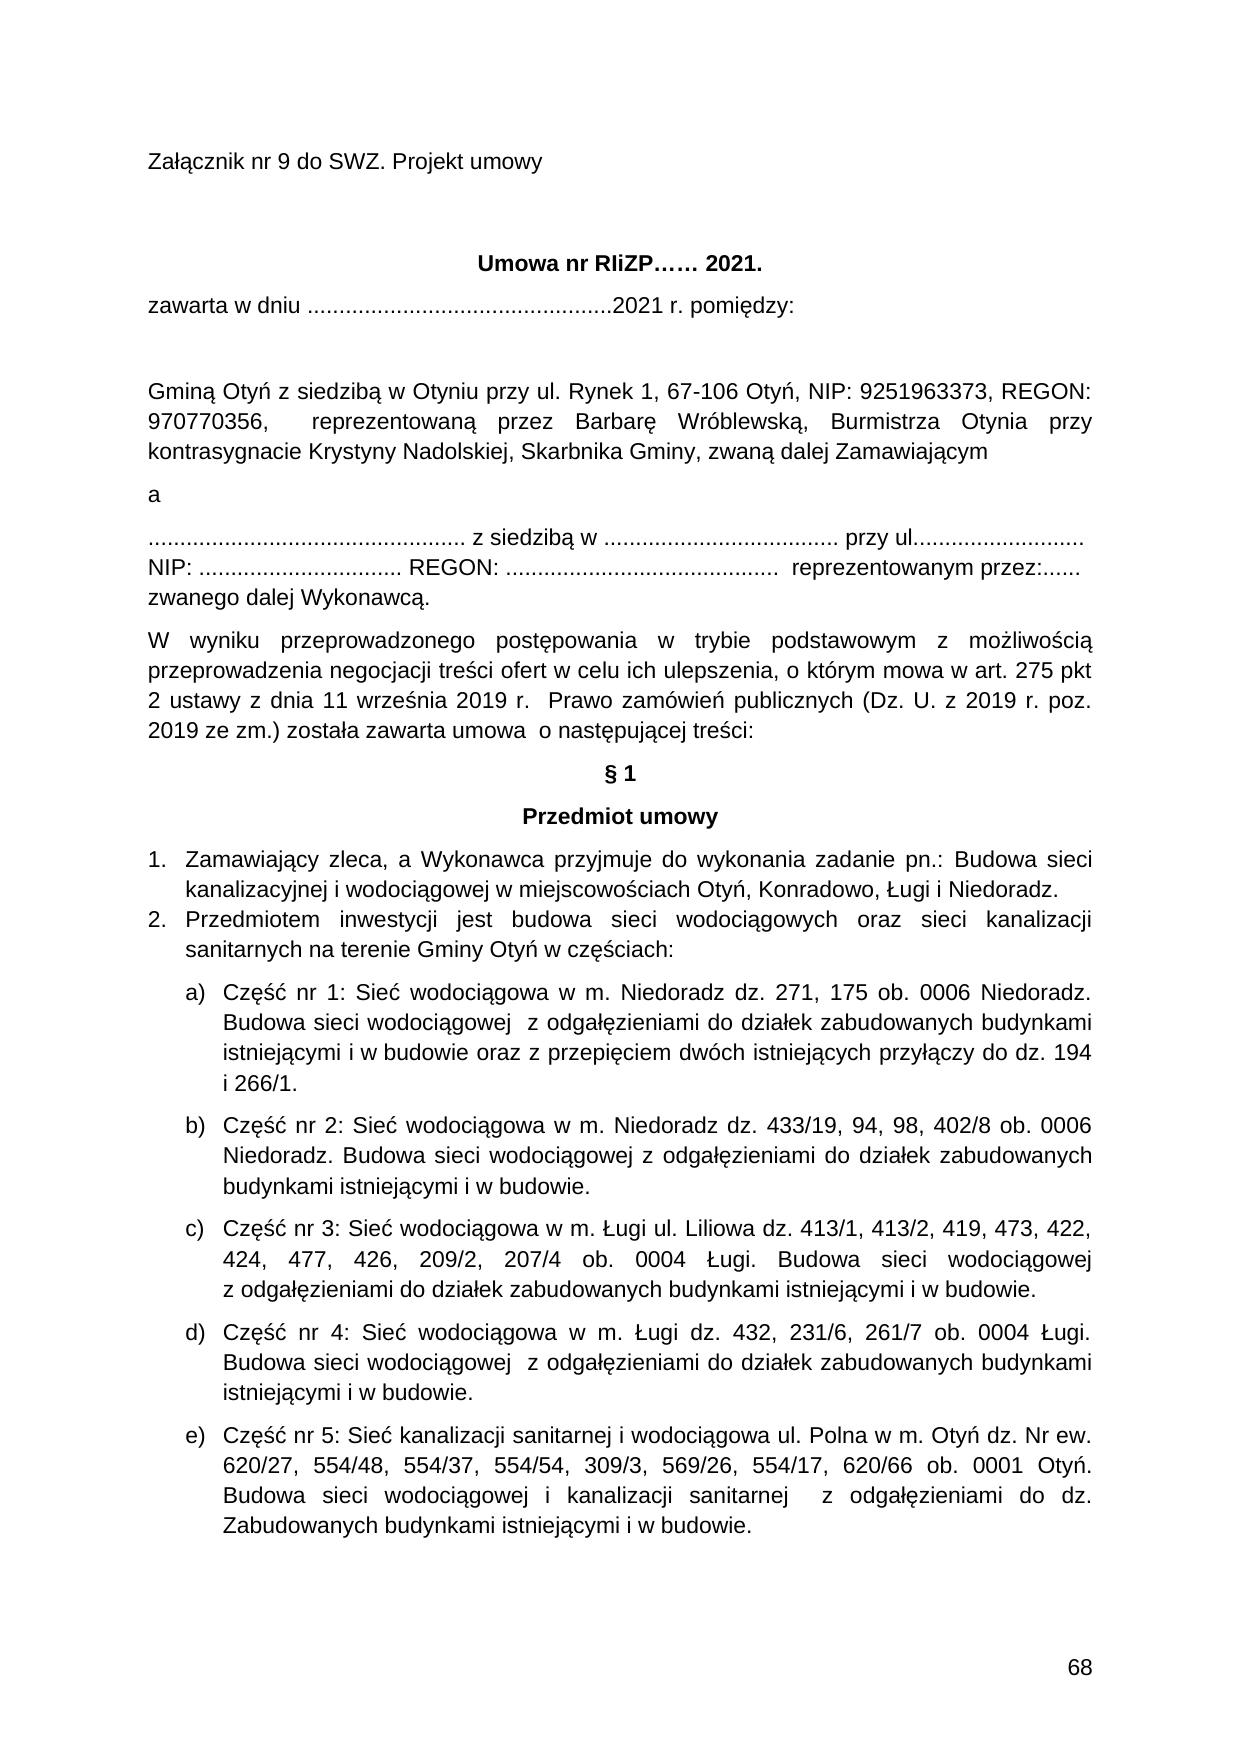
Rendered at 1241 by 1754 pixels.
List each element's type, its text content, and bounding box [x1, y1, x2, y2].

list Zamawiający zleca, a Wykonawca przyjmuje do wykonania zadanie pn.: Budowa sieci kanalizacyjnej i wodociągowej w miejscowościach Otyń, Konradowo, Ługi i Niedoradz. [148, 846, 1093, 902]
list Część nr 2: Sieć wodociągowa w m. Niedoradz dz. 433/19, 94, 98, 402/8 ob. 0006 Niedoradz. Budowa sieci wodociągowej z odgałęzieniami do działek zabudowanych budynkami istniejącymi i w budowie. [185, 1112, 1093, 1199]
list Przedmiotem inwestycji jest budowa sieci wodociągowych oraz sieci kanalizacji sanitarnych na terenie Gminy Otyń w częściach: [148, 906, 1093, 962]
text Gminą Otyń z siedzibą w Otyniu przy ul. Rynek 1, 67-106 Otyń, NIP: 9251963373, REGON: 970770356, reprezentowaną przez Barbarę Wróblewską, Burmistrza Otynia przy kontrasygnacie Krystyny Nadolskiej, Skarbnika Gminy, zwaną dalej Zamawiającym [148, 378, 1093, 464]
text a [148, 481, 1093, 507]
list Część nr 3: Sieć wodociągowa w m. Ługi ul. Liliowa dz. 413/1, 413/2, 419, 473, 422, 424, 477, 426, 209/2, 207/4 ob. 0004 Ługi. Budowa sieci wodociągowej z odgałęzieniami do działek zabudowanych budynkami istniejącymi i w budowie. [185, 1215, 1093, 1302]
text .................................................. z siedzibą w ..................................... przy ul........................... NIP: ................................ REGON: ........................................... reprezentowanym przez:...... zwanego dalej Wykonawcą. [148, 524, 1093, 610]
list Część nr 5: Sieć kanalizacji sanitarnej i wodociągowa ul. Polna w m. Otyń dz. Nr ew. 620/27, 554/48, 554/37, 554/54, 309/3, 569/26, 554/17, 620/66 ob. 0001 Otyń. Budowa sieci wodociągowej i kanalizacji sanitarnej z odgałęzieniami do dz. Zabudowanych budynkami istniejącymi i w budowie. [185, 1422, 1093, 1538]
text W wyniku przeprowadzonego postępowania w trybie podstawowym z możliwością przeprowadzenia negocjacji treści ofert w celu ich ulepszenia, o którym mowa w art. 275 pkt 2 ustawy z dnia 11 września 2019 r. Prawo zamówień publicznych (Dz. U. z 2019 r. poz. 2019 ze zm.) została zawarta umowa o następującej treści: [148, 627, 1093, 744]
list Część nr 4: Sieć wodociągowa w m. Ługi dz. 432, 231/6, 261/7 ob. 0004 Ługi. Budowa sieci wodociągowej z odgałęzieniami do działek zabudowanych budynkami istniejącymi i w budowie. [185, 1318, 1093, 1405]
list Część nr 1: Sieć wodociągowa w m. Niedoradz dz. 271, 175 ob. 0006 Niedoradz. Budowa sieci wodociągowej z odgałęzieniami do działek zabudowanych budynkami istniejącymi i w budowie oraz z przepięciem dwóch istniejących przyłączy do dz. 194 i 266/1. [185, 979, 1093, 1096]
text zawarta w dniu ................................................2021 r. pomiędzy: [148, 292, 1093, 319]
text Umowa nr RIiZP…… 2021. [148, 250, 1093, 276]
text Przedmiot umowy [148, 803, 1093, 829]
subtitle Załącznik nr 9 do SWZ. Projekt umowy [148, 148, 1093, 174]
text § 1 [148, 760, 1093, 786]
